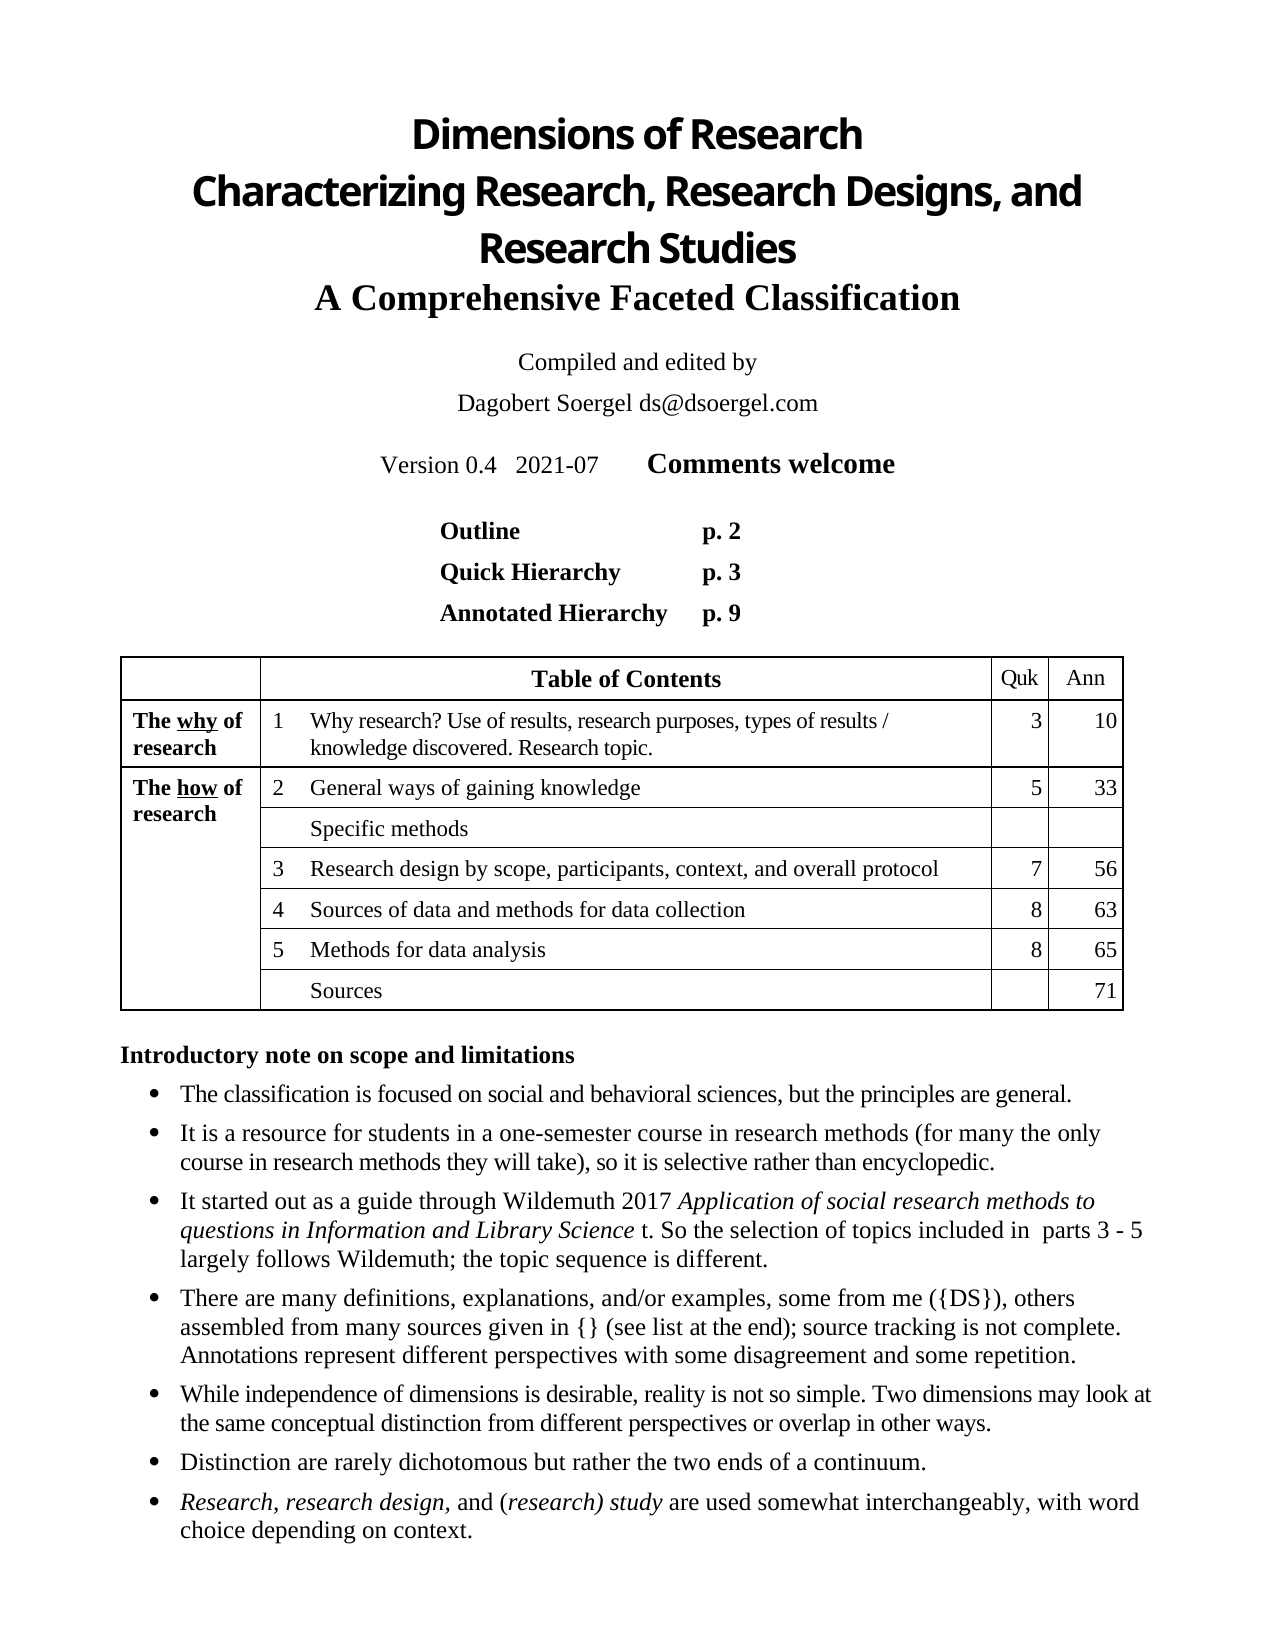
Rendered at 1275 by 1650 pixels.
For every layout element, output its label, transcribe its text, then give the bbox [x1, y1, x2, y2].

table_cell [1049, 808, 1122, 847]
text Dagobert Soergel ds@dsoergel.com [120, 388, 1155, 417]
table_cell 5 [992, 768, 1048, 807]
table_cell 10 [1049, 701, 1122, 766]
table_cell 56 [1049, 848, 1122, 888]
table_cell 3 [992, 701, 1048, 766]
table_cell 4 Sources of data and methods for data collection [261, 889, 991, 928]
table_cell [992, 808, 1048, 847]
table_header [122, 658, 260, 699]
table_cell 5 Methods for data analysis [261, 929, 991, 969]
table_cell 7 [992, 848, 1048, 888]
table_cell 2 General ways of gaining knowledge [261, 768, 991, 807]
list It started out as a guide through Wildemuth 2017 Application of social research methods to questions in Information and Library Science t. So the selection of topics included in parts 3 - 5 largely follows Wildemuth; the topic sequence is different. [150, 1186, 1155, 1272]
text Compiled and edited by [120, 347, 1155, 376]
table_cell The why of research [122, 701, 260, 766]
table_header Ann [1049, 658, 1122, 699]
list While independence of dimensions is desirable, reality is not so simple. Two dimensions may look at the same conceptual distinction from different perspectives or overlap in other ways. [150, 1379, 1155, 1437]
list Distinction are rarely dichotomous but rather the two ends of a continuum. [150, 1447, 1155, 1476]
table_cell [992, 970, 1048, 1009]
table_cell 71 [1049, 970, 1122, 1009]
list Research, research design, and (research) study are used somewhat interchangeably, with word choice depending on context. [150, 1487, 1155, 1544]
list It is a resource for students in a one-semester course in research methods (for many the only course in research methods they will take), so it is selective rather than encyclopedic. [150, 1118, 1155, 1176]
table_cell Sources [261, 970, 991, 1009]
table_cell The how of research [122, 768, 260, 1009]
table_cell 63 [1049, 889, 1122, 928]
table_cell 8 [992, 889, 1048, 928]
text Dimensions of Research Characterizing Research, Research Designs, and Research Studies A Comprehensive Faceted Classification [120, 105, 1155, 318]
text Version 0.4 2021-07 Comments welcome [120, 446, 1155, 479]
table_header Quk [992, 658, 1048, 699]
table_cell 1 Why research? Use of results, research purposes, types of results / knowledge discovered. Research topic. [261, 701, 991, 766]
text Introductory note on scope and limitations [120, 1040, 1155, 1069]
table_header Table of Contents [261, 658, 991, 699]
table_header Outline p. 2 Quick Hierarchy p. 3 Annotated Hierarchy p. 9 [428, 510, 847, 633]
table_cell 33 [1049, 768, 1122, 807]
table_cell Specific methods [261, 808, 991, 847]
table_cell 8 [992, 929, 1048, 969]
list The classification is focused on social and behavioral sciences, but the principles are general. [150, 1079, 1155, 1108]
table_cell 65 [1049, 929, 1122, 969]
table_cell 3 Research design by scope, participants, context, and overall protocol [261, 848, 991, 888]
list There are many definitions, explanations, and/or examples, some from me ({DS}), others assembled from many sources given in {} (see list at the end); source tracking is not complete. Annotations represent different perspectives with some disagreement and some repetition. [150, 1283, 1155, 1369]
